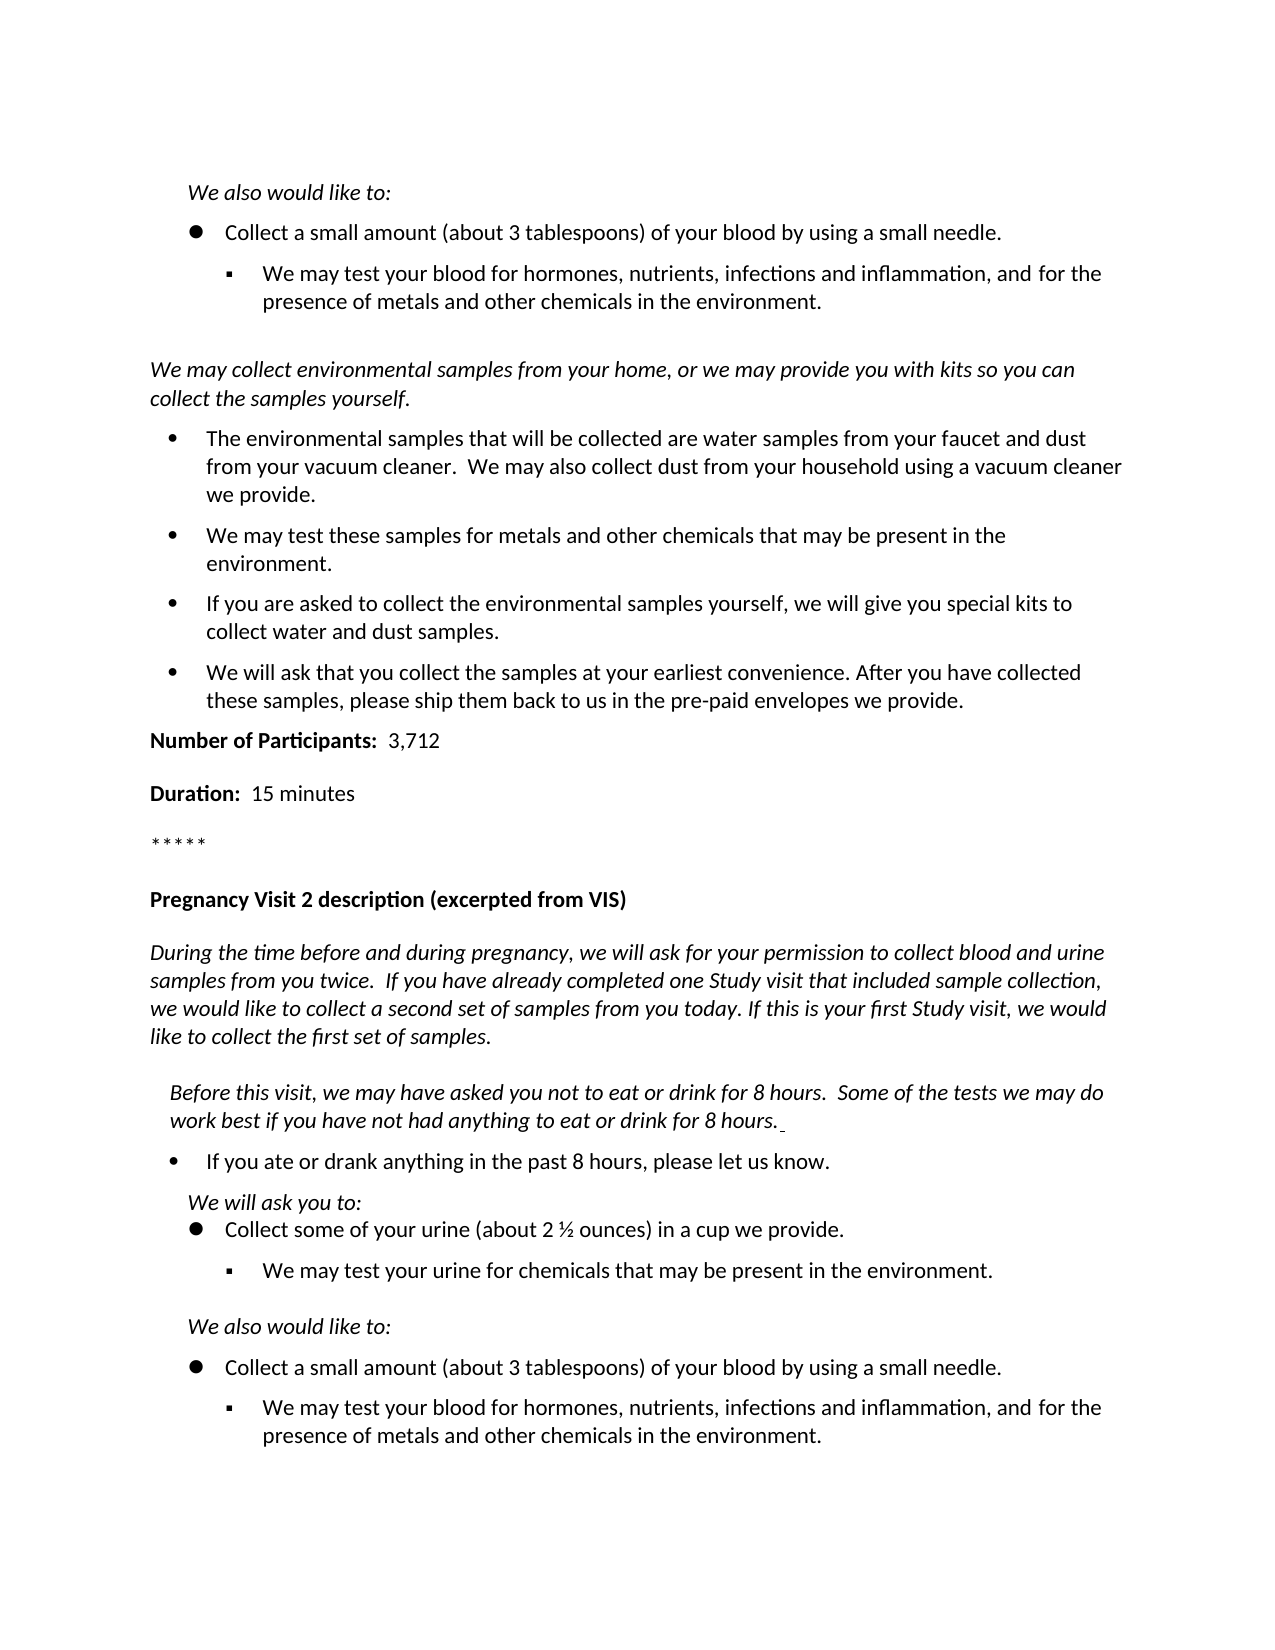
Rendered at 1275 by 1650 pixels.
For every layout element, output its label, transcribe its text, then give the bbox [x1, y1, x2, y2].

list We may test these samples for metals and other chemicals that may be present in the environment. [169, 521, 1125, 577]
text We also would like to: [187, 1312, 1125, 1340]
list If you ate or drank anything in the past 8 hours, please let us know. [169, 1147, 1125, 1175]
text Before this visit, we may have asked you not to eat or drink for 8 hours. Some of the tests we may do work best if you have not had anything to eat or drink for 8 hours. [169, 1078, 1125, 1134]
text Number of Participants: 3,712 [150, 726, 1125, 754]
text We also would like to: [187, 178, 1125, 206]
text We will ask you to: [187, 1188, 1125, 1216]
list The environmental samples that will be collected are water samples from your faucet and dust from your vacuum cleaner. We may also collect dust from your household using a vacuum cleaner we provide. [169, 424, 1125, 508]
text During the time before and during pregnancy, we will ask for your permission to collect blood and urine samples from you twice. If you have already completed one Study visit that included sample collection, we would like to collect a second set of samples from you today. If this is your first Study visit, we would like to collect the first set of samples. [150, 938, 1125, 1051]
list We will ask that you collect the samples at your earliest convenience. After you have collected these samples, please ship them back to us in the pre-paid envelopes we provide. [169, 658, 1125, 714]
list If you are asked to collect the environmental samples yourself, we will give you special kits to collect water and dust samples. [169, 589, 1125, 645]
list Collect a small amount (about 3 tablespoons) of your blood by using a small needle. [187, 218, 1125, 247]
list We may test your urine for chemicals that may be present in the environment. [225, 1256, 1125, 1284]
list Collect some of your urine (about 2 ½ ounces) in a cup we provide. [187, 1216, 1125, 1244]
text We may collect environmental samples from your home, or we may provide you with kits so you can collect the samples yourself. [150, 356, 1125, 412]
text Duration: 15 minutes [150, 779, 1125, 807]
text ***** [150, 832, 1125, 860]
text Pregnancy Visit 2 description (excerpted from VIS) [150, 885, 1125, 913]
list We may test your blood for hormones, nutrients, infections and inflammation, and for the presence of metals and other chemicals in the environment. [225, 1393, 1125, 1449]
list Collect a small amount (about 3 tablespoons) of your blood by using a small needle. [187, 1353, 1125, 1381]
list We may test your blood for hormones, nutrients, infections and inflammation, and for the presence of metals and other chemicals in the environment. [225, 259, 1125, 315]
